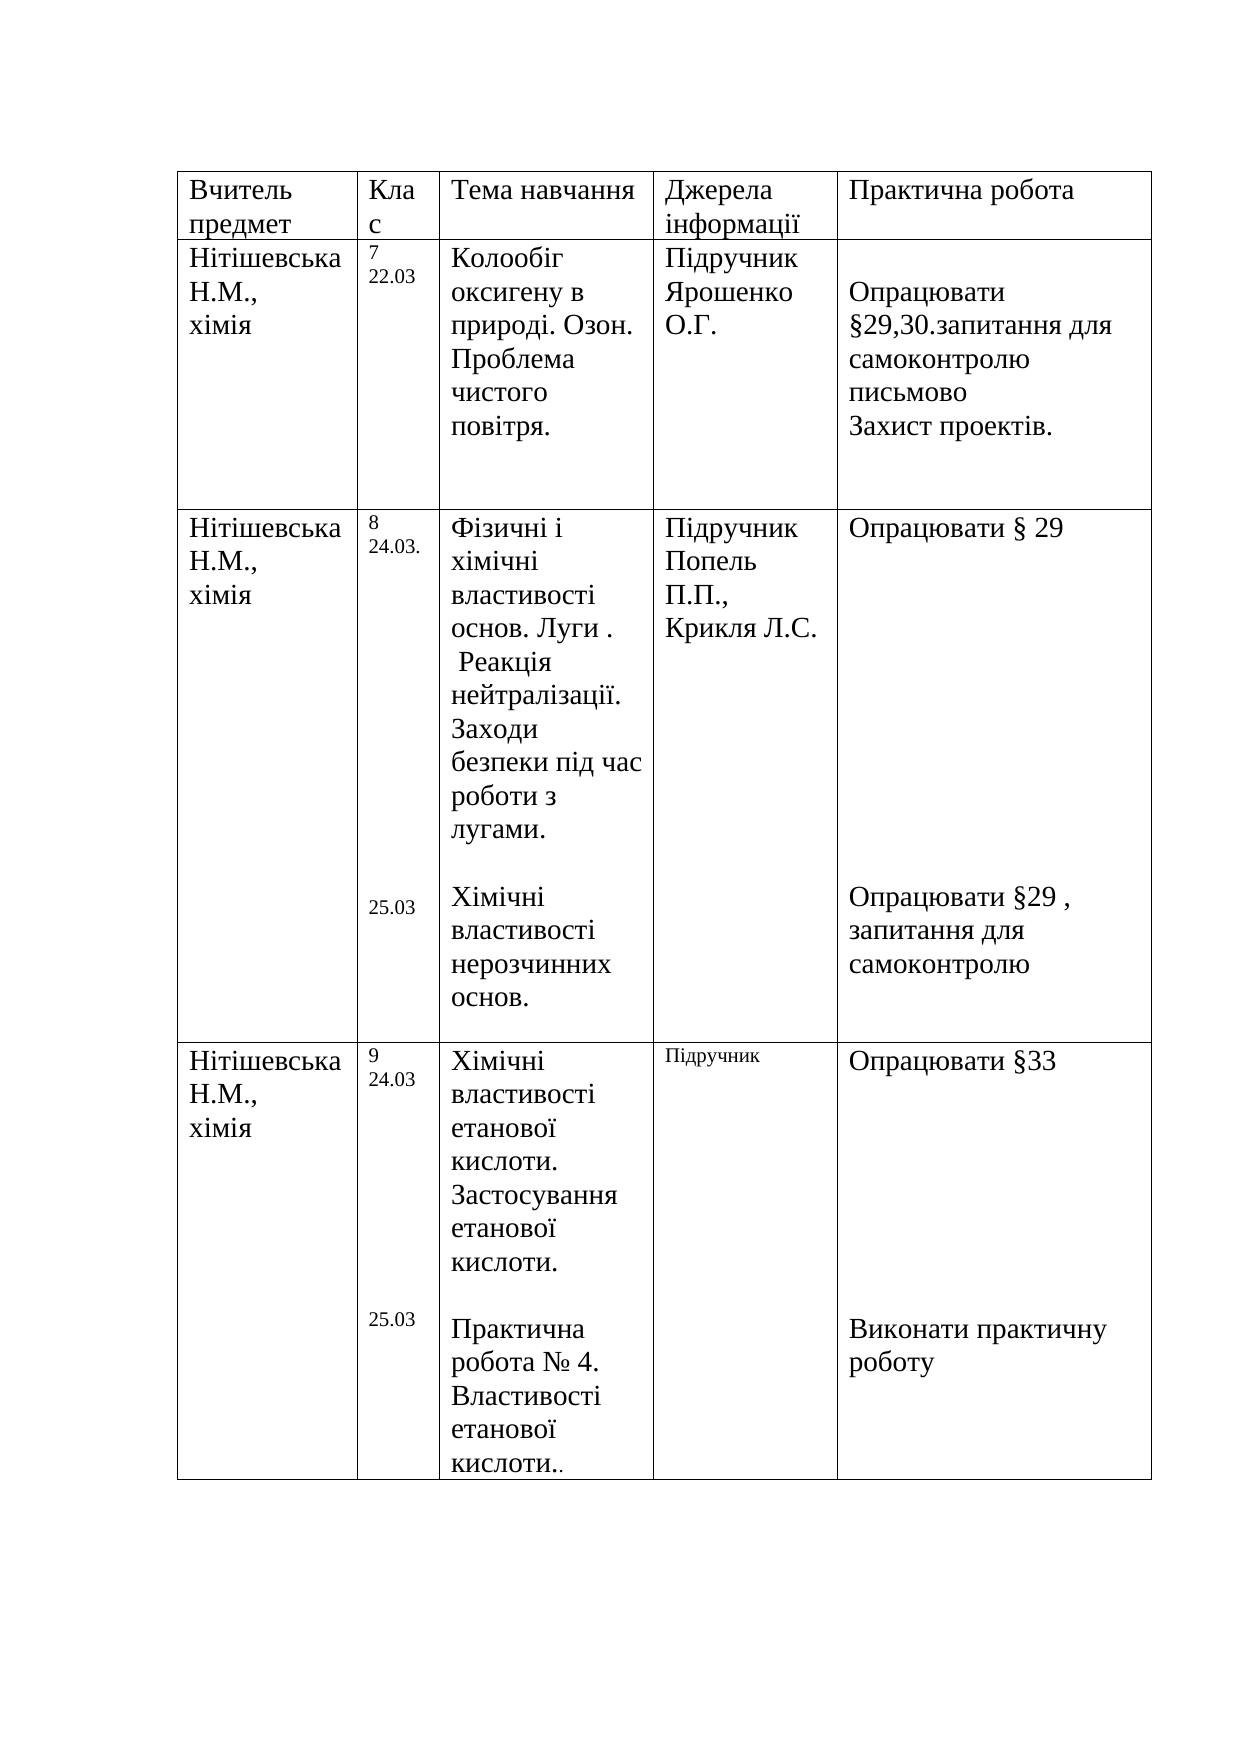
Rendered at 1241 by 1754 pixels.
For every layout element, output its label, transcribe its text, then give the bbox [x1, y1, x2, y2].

table_header Вчитель предмет [178, 172, 357, 239]
table_cell Підручник [654, 1043, 837, 1479]
table_header Джерела інформації [654, 172, 837, 239]
table_header Практична робота [838, 172, 1151, 239]
table_cell Підручник Попель П.П., Крикля Л.С. [654, 510, 837, 1042]
table_cell Фізичні і хімічні властивості основ. Луги . Реакція нейтралізації. Заходи безпеки під час роботи з лугами. Хімічні властивості нерозчинних основ. [440, 510, 653, 1042]
table_cell 8 24.03. 25.03 [358, 510, 439, 1042]
table_cell Опрацювати §33 Виконати практичну роботу [838, 1043, 1151, 1479]
table_cell Опрацювати § 29 Опрацювати §29 , запитання для самоконтролю [838, 510, 1151, 1042]
table_cell Колообіг оксигену в природі. Озон. Проблема чистого повітря. [440, 240, 653, 509]
table_header Тема навчання [440, 172, 653, 239]
table_cell Нітішевська Н.М., хімія [178, 240, 357, 509]
table_cell Опрацювати §29,30.запитання для самоконтролю письмово Захист проектів. [838, 240, 1151, 509]
table_cell 7 22.03 [358, 240, 439, 509]
table_cell Нітішевська Н.М., хімія [178, 510, 357, 1042]
table_cell Нітішевська Н.М., хімія [178, 1043, 357, 1479]
table_cell 9 24.03 25.03 [358, 1043, 439, 1479]
table_header Клас [358, 172, 439, 239]
table_cell Підручник Ярошенко О.Г. [654, 240, 837, 509]
table_cell Хімічні властивості етанової кислоти. Застосування етанової кислоти. Практична робота № 4. Властивості етанової кислоти.. [440, 1043, 653, 1479]
